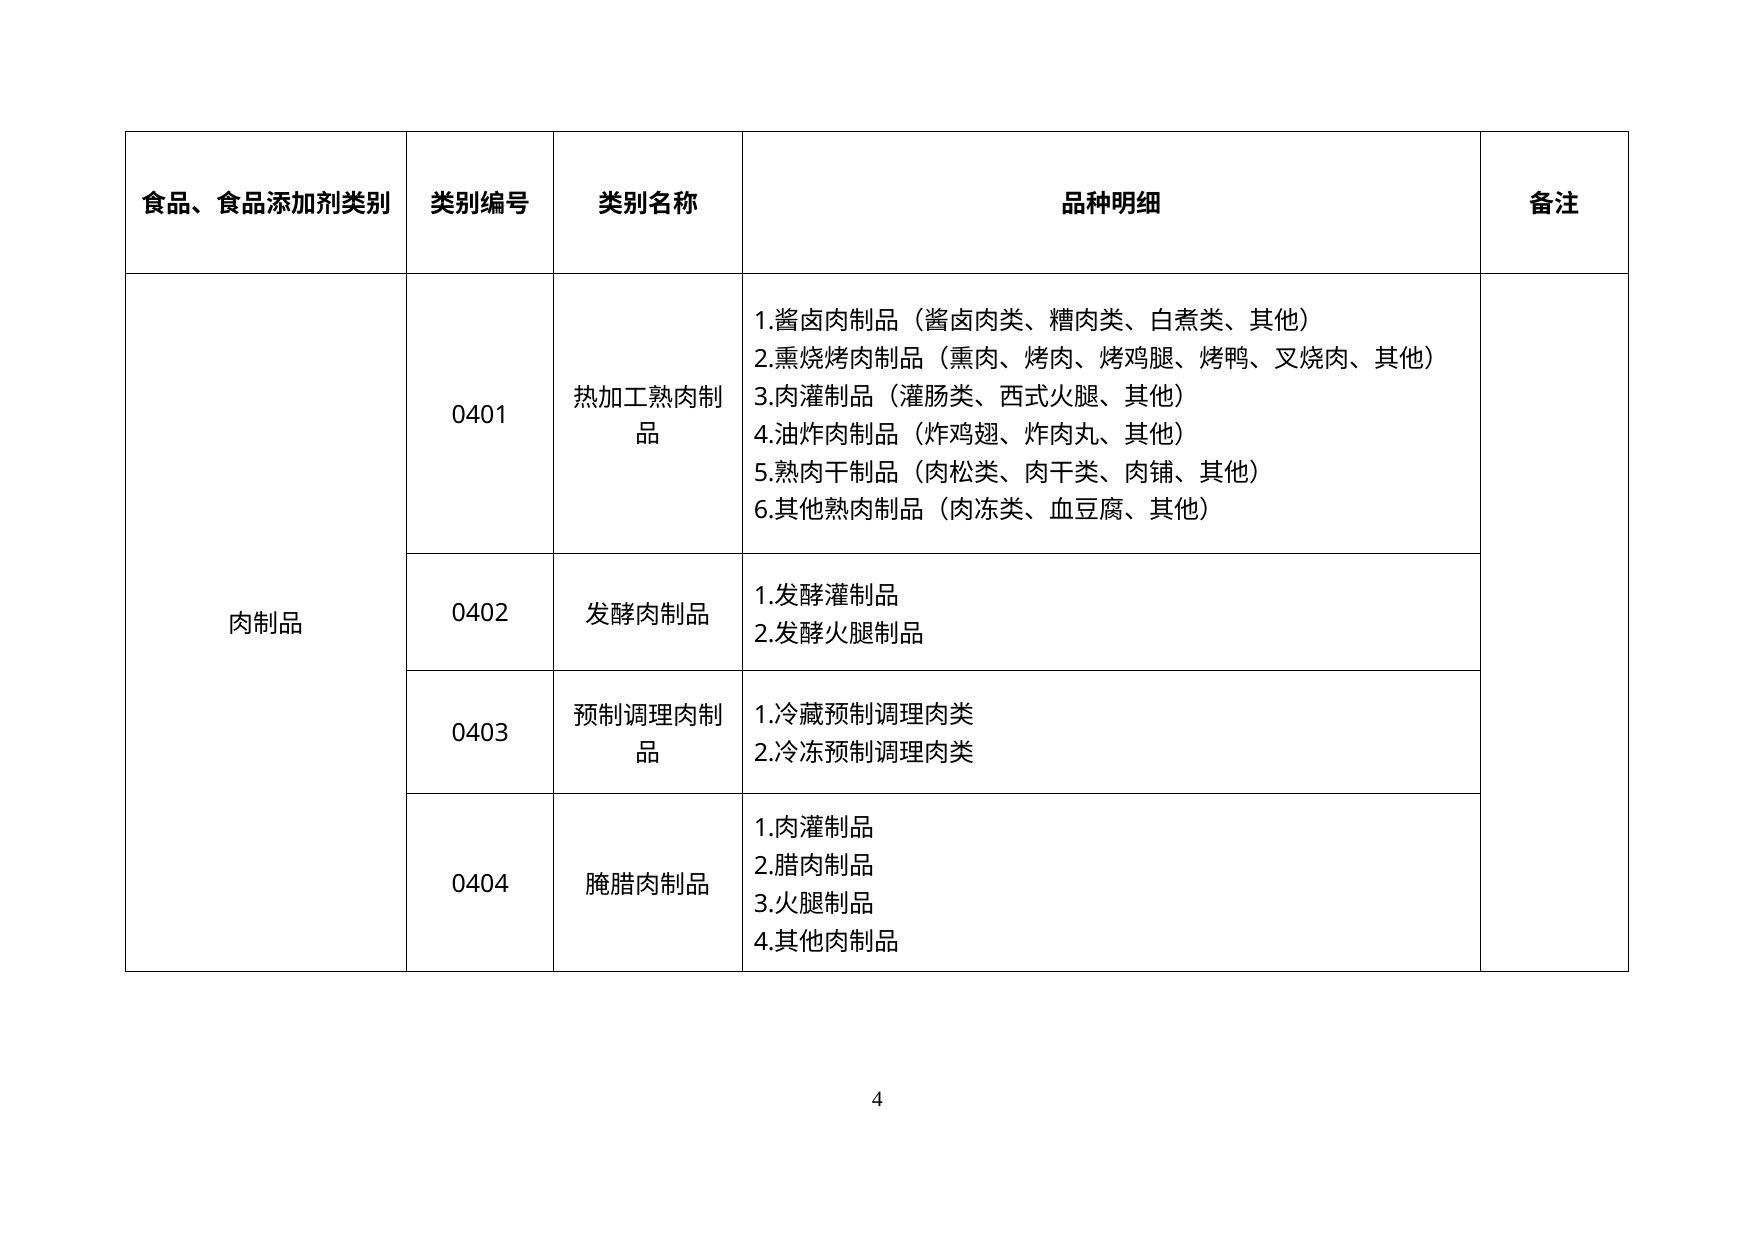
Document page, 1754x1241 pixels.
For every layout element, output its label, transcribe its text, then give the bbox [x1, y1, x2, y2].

table_header 备注 [1481, 132, 1628, 272]
table_cell 发酵肉制品 [554, 554, 742, 670]
table_cell 热加工熟肉制品 [554, 274, 742, 553]
table_header 食品、食品添加剂类别 [126, 132, 406, 272]
table_cell 腌腊肉制品 [554, 794, 742, 971]
table_header 品种明细 [743, 132, 1480, 272]
table_cell 肉制品 [126, 274, 406, 971]
table_header 类别编号 [407, 132, 553, 272]
table_cell 0404 [407, 794, 553, 971]
table_cell 1.发酵灌制品 2.发酵火腿制品 [743, 554, 1480, 670]
table_header 类别名称 [554, 132, 742, 272]
table_cell 0402 [407, 554, 553, 670]
table_cell 1.肉灌制品 2.腊肉制品 3.火腿制品 4.其他肉制品 [743, 794, 1480, 971]
table_cell 1.酱卤肉制品（酱卤肉类、糟肉类、白煮类、其他） 2.熏烧烤肉制品（熏肉、烤肉、烤鸡腿、烤鸭、叉烧肉、其他） 3.肉灌制品（灌肠类、西式火腿、其他） 4.油炸肉制品（炸鸡翅、炸肉丸、其他） 5.熟肉干制品（肉松类、肉干类、肉铺、其他） 6.其他熟肉制品（肉冻类、血豆腐、其他） [743, 274, 1480, 553]
table_cell 预制调理肉制品 [554, 671, 742, 793]
table_cell 1.冷藏预制调理肉类 2.冷冻预制调理肉类 [743, 671, 1480, 793]
table_cell [1481, 274, 1628, 971]
table_cell 0403 [407, 671, 553, 793]
table_cell 0401 [407, 274, 553, 553]
